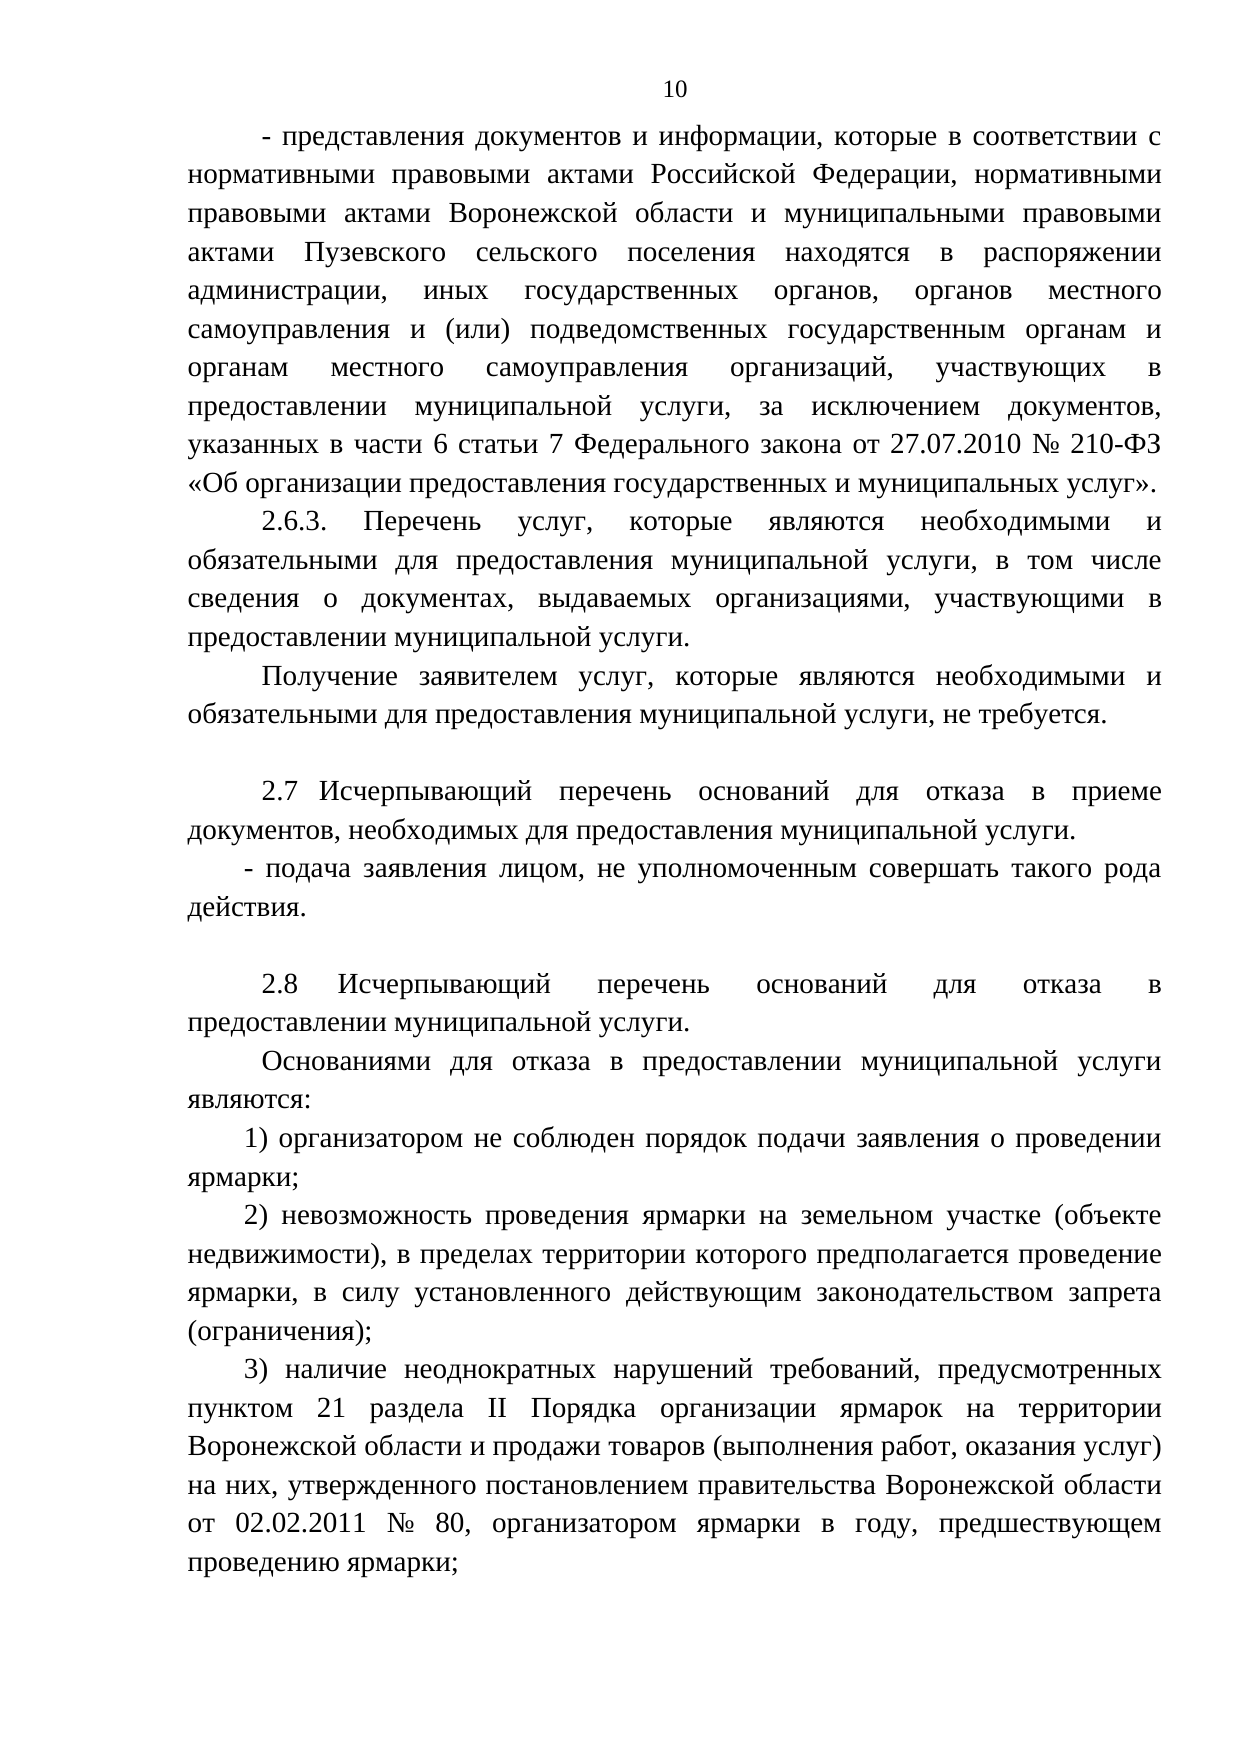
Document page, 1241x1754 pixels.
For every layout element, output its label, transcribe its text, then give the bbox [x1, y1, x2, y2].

text - представления документов и информации, которые в соответствии с нормативными правовыми актами Российской Федерации, нормативными правовыми актами Воронежской области и муниципальными правовыми актами Пузевского сельского поселения находятся в распоряжении администрации, иных государственных органов, органов местного самоуправления и (или) подведомственных государственным органам и органам местного самоуправления организаций, участвующих в предоставлении муниципальной услуги, за исключением документов, указанных в части 6 статьи 7 Федерального закона от 27.07.2010 № 210-ФЗ «Об организации предоставления государственных и муниципальных услуг». [187, 118, 1162, 498]
text 1) организатором не соблюден порядок подачи заявления о проведении ярмарки; [187, 1120, 1162, 1192]
text 2.6.3. Перечень услуг, которые являются необходимыми и обязательными для предоставления муниципальной услуги, в том числе сведения о документах, выдаваемых организациями, участвующими в предоставлении муниципальной услуги. [187, 503, 1162, 653]
text Основаниями для отказа в предоставлении муниципальной услуги являются: [187, 1043, 1162, 1115]
text Получение заявителем услуг, которые являются необходимыми и обязательными для предоставления муниципальной услуги, не требуется. [187, 658, 1162, 730]
text 3) наличие неоднократных нарушений требований, предусмотренных пунктом 21 раздела II Порядка организации ярмарок на территории Воронежской области и продажи товаров (выполнения работ, оказания услуг) на них, утвержденного постановлением правительства Воронежской области от 02.02.2011 № 80, организатором ярмарки в году, предшествующем проведению ярмарки; [187, 1351, 1162, 1578]
list Исчерпывающий перечень оснований для отказа в предоставлении муниципальной услуги. [187, 966, 1162, 1038]
list Исчерпывающий перечень оснований для отказа в приеме документов, необходимых для предоставления муниципальной услуги. [187, 773, 1162, 845]
text - подача заявления лицом, не уполномоченным совершать такого рода действия. [187, 850, 1162, 922]
text 2) невозможность проведения ярмарки на земельном участке (объекте недвижимости), в пределах территории которого предполагается проведение ярмарки, в силу установленного действующим законодательством запрета (ограничения); [187, 1197, 1162, 1346]
